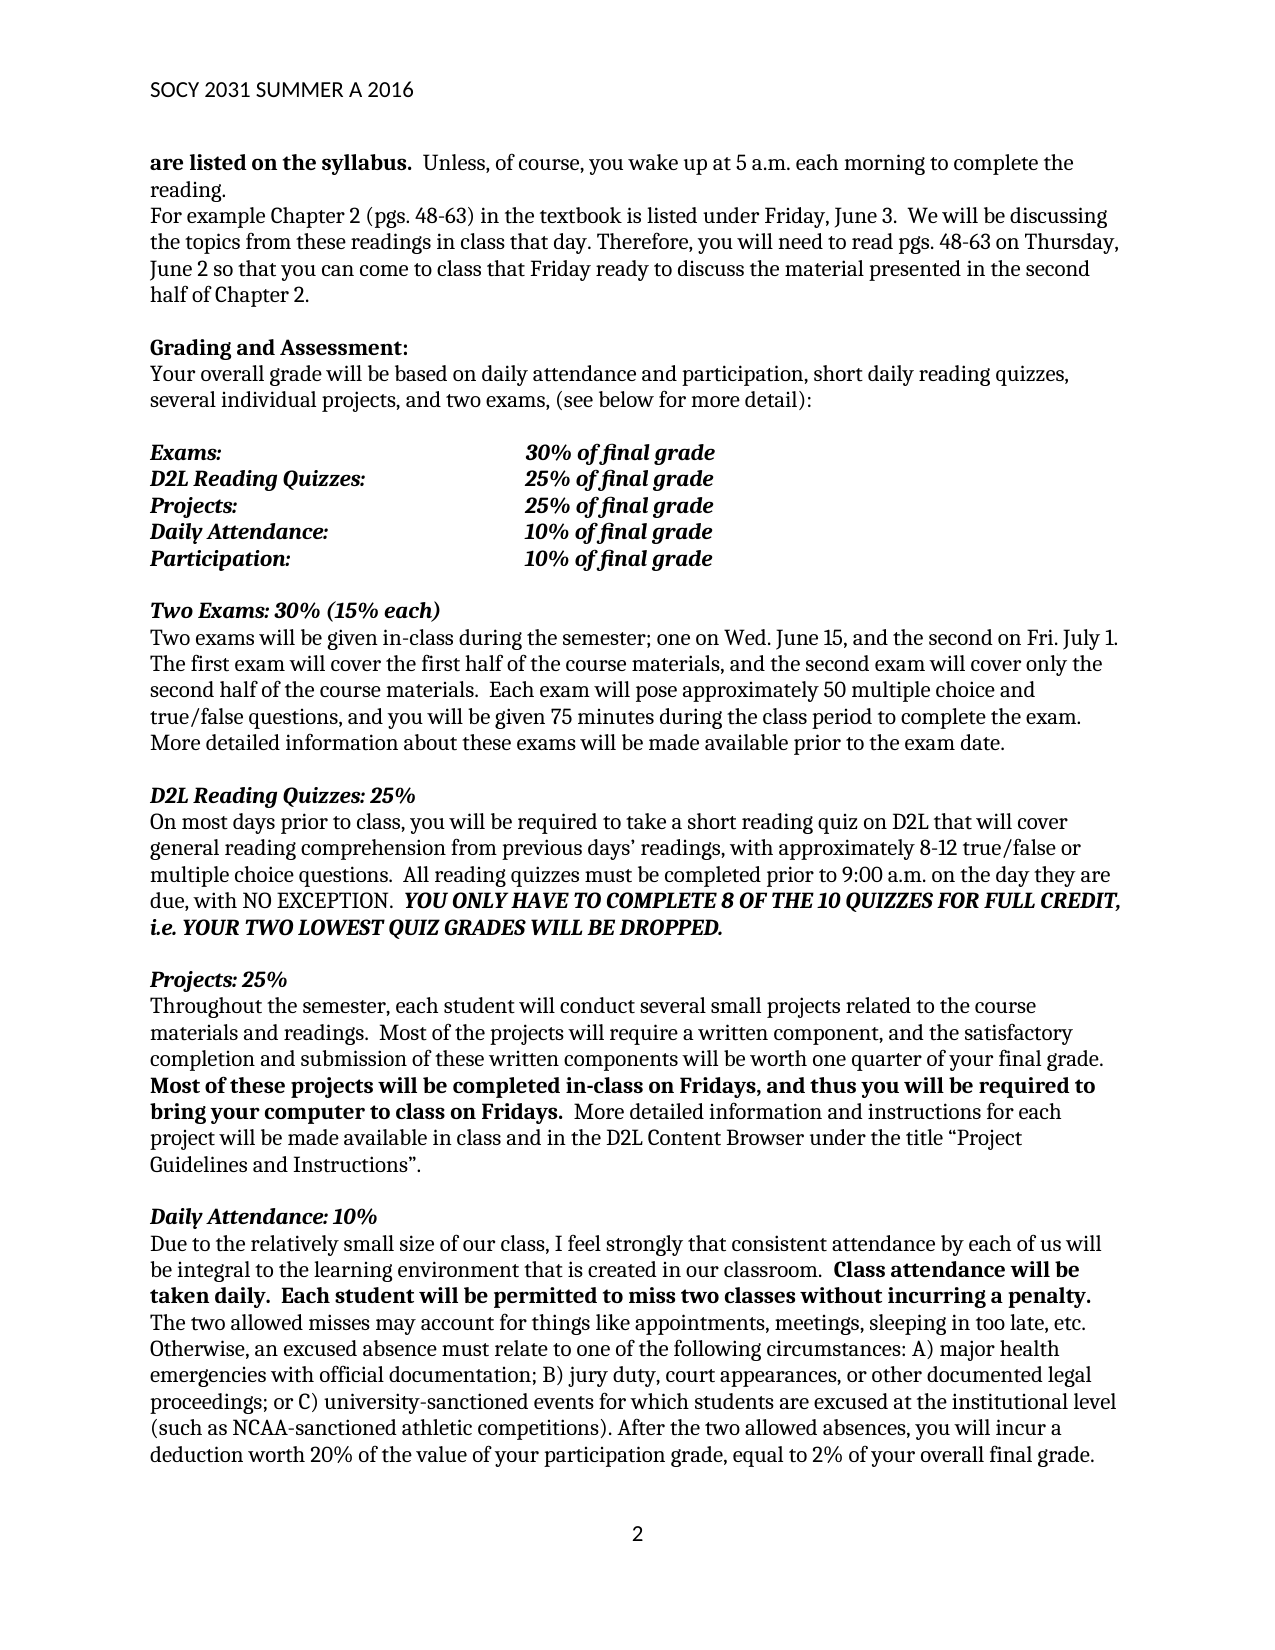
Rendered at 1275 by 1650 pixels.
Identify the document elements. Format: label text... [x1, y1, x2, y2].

text Exams: 30% of final grade [150, 440, 1125, 466]
text Daily Attendance: 10% [150, 1204, 1125, 1231]
text D2L Reading Quizzes: 25% [150, 782, 1125, 809]
text On most days prior to class, you will be required to take a short reading quiz on D2L that will cover general reading comprehension from previous days’ readings, with approximately 8-12 true/false or multiple choice questions. All reading quizzes must be completed prior to 9:00 a.m. on the day they are due, with NO EXCEPTION. YOU ONLY HAVE TO COMPLETE 8 OF THE 10 QUIZZES FOR FULL CREDIT, i.e. YOUR TWO LOWEST QUIZ GRADES WILL BE DROPPED. [150, 809, 1125, 941]
text D2L Reading Quizzes: 25% of final grade [150, 466, 1125, 493]
text Two Exams: 30% (15% each) [150, 598, 1125, 624]
text Participation: 10% of final grade [150, 545, 1125, 572]
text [150, 1231, 1125, 1468]
text Grading and Assessment: Your overall grade will be based on daily attendance and participation, short daily reading quizzes, several individual projects, and two exams, (see below for more detail): [150, 334, 1125, 413]
text Throughout the semester, each student will conduct several small projects related to the course materials and readings. Most of the projects will require a written component, and the satisfactory completion and submission of these written components will be worth one quarter of your final grade. Most of these projects will be completed in-class on Fridays, and thus you will be required to bring your computer to class on Fridays. More detailed information and instructions for each project will be made available in class and in the D2L Content Browser under the title “Project Guidelines and Instructions”. [150, 993, 1125, 1178]
text Projects: 25% of final grade [150, 493, 1125, 519]
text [150, 150, 1125, 203]
text Two exams will be given in-class during the semester; one on Wed. June 15, and the second on Fri. July 1. The first exam will cover the first half of the course materials, and the second exam will cover only the second half of the course materials. Each exam will pose approximately 50 multiple choice and true/false questions, and you will be given 75 minutes during the class period to complete the exam. More detailed information about these exams will be made available prior to the exam date. [150, 624, 1125, 756]
text For example Chapter 2 (pgs. 48-63) in the textbook is listed under Friday, June 3. We will be discussing the topics from these readings in class that day. Therefore, you will need to read pgs. 48-63 on Thursday, June 2 so that you can come to class that Friday ready to discuss the material presented in the second half of Chapter 2. [150, 203, 1125, 308]
text Daily Attendance: 10% of final grade [150, 519, 1125, 545]
text Projects: 25% [150, 967, 1125, 993]
